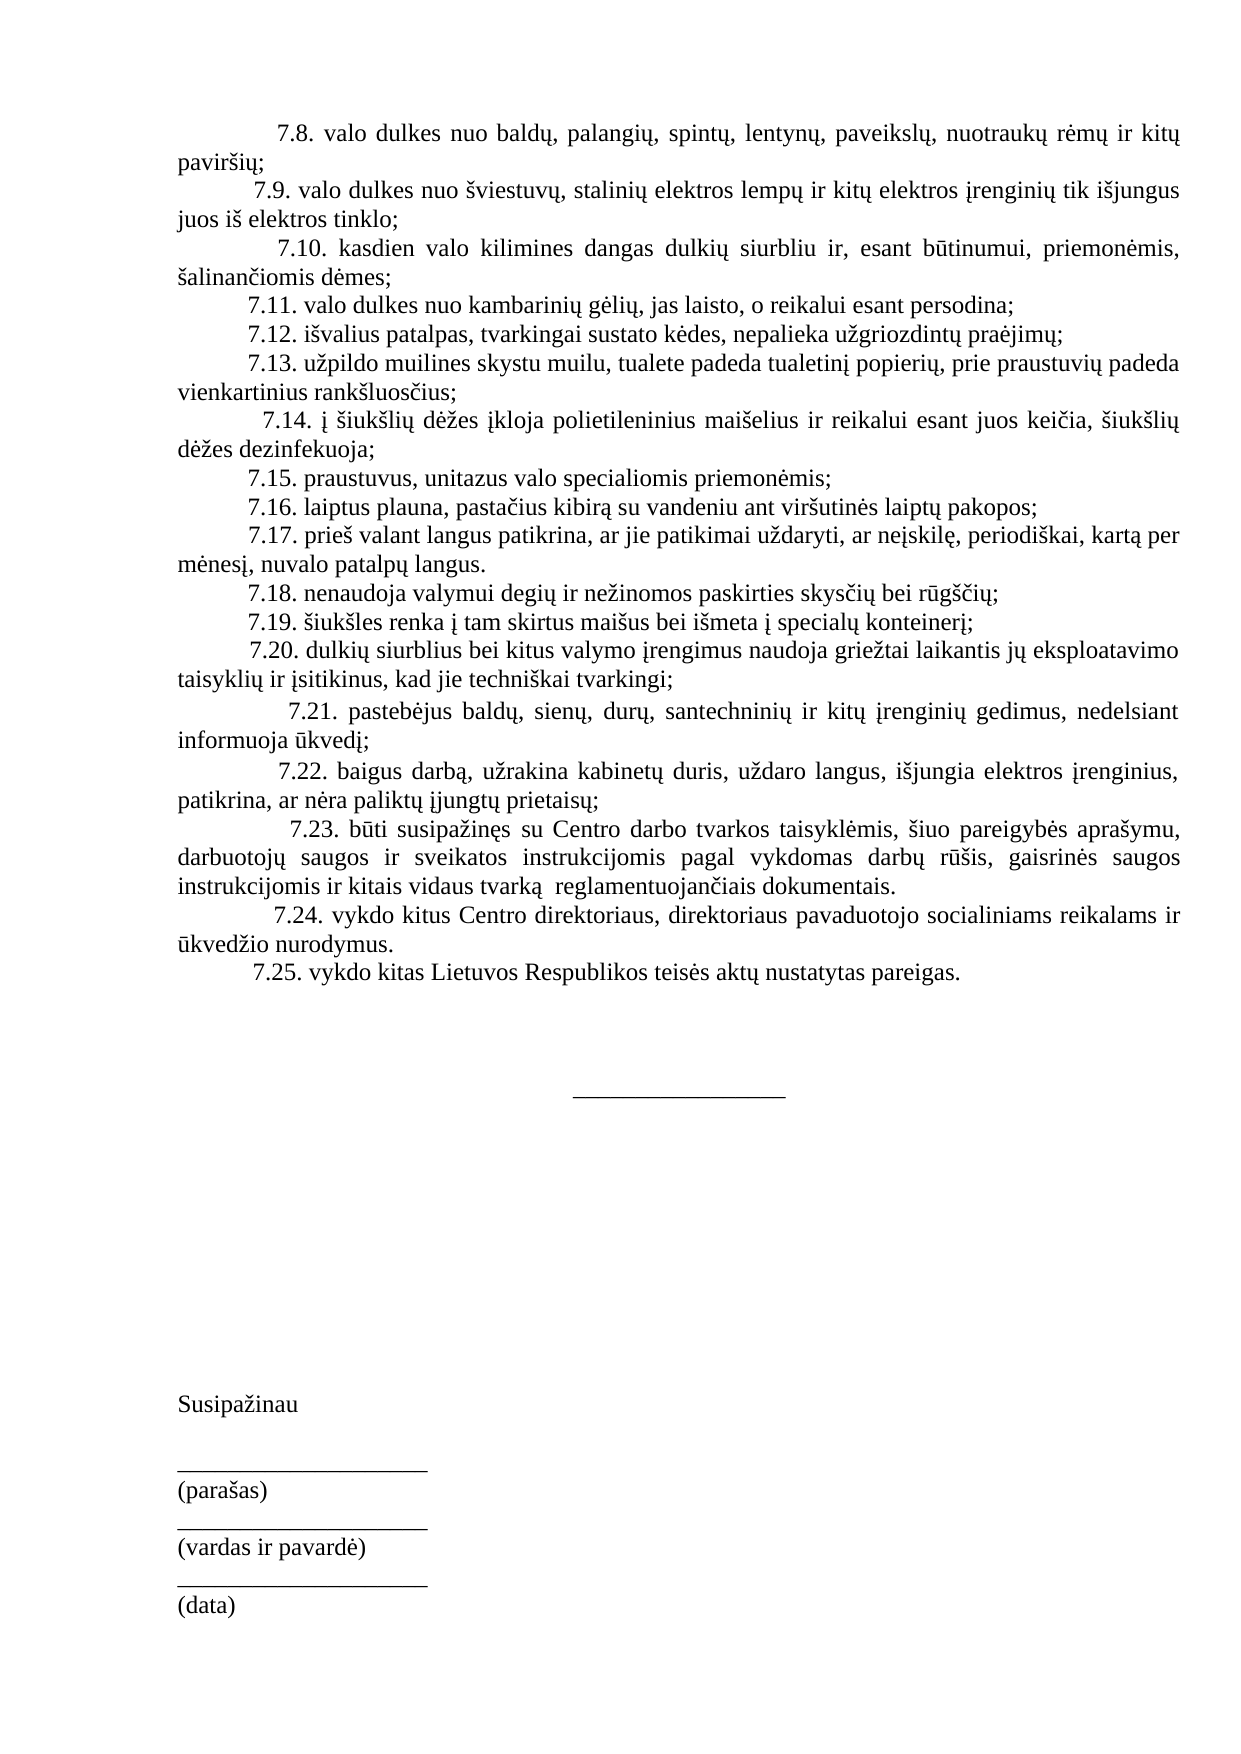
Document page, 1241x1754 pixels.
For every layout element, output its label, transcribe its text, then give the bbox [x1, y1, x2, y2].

text 7.12. išvalius patalpas, tvarkingai sustato kėdes, nepalieka užgriozdintų praėjimų; [177, 319, 1181, 348]
text 7.16. laiptus plauna, pastačius kibirą su vandeniu ant viršutinės laiptų pakopos; [177, 492, 1181, 521]
text 7.20. dulkių siurblius bei kitus valymo įrengimus naudoja griežtai laikantis jų eksploatavimo taisyklių ir įsitikinus, kad jie techniškai tvarkingi; [177, 636, 1181, 693]
text ____________________ [177, 1561, 1181, 1590]
text 7.25. vykdo kitas Lietuvos Respublikos teisės aktų nustatytas pareigas. [177, 957, 1181, 986]
text 7.11. valo dulkes nuo kambarinių gėlių, jas laisto, o reikalui esant persodina; [177, 291, 1181, 319]
text 7.8. valo dulkes nuo baldų, palangių, spintų, lentynų, paveikslų, nuotraukų rėmų ir kitų paviršių; [177, 118, 1181, 176]
text (vardas ir pavardė) [177, 1532, 1181, 1561]
text 7.9. valo dulkes nuo šviestuvų, stalinių elektros lempų ir kitų elektros įrenginių tik išjungus juos iš elektros tinklo; [177, 176, 1181, 233]
text 7.22. baigus darbą, užrakina kabinetų duris, uždaro langus, išjungia elektros įrenginius, patikrina, ar nėra paliktų įjungtų prietaisų; [177, 756, 1181, 814]
text 7.14. į šiukšlių dėžes įkloja polietileninius maišelius ir reikalui esant juos keičia, šiukšlių dėžes dezinfekuoja; [177, 406, 1181, 463]
text 7.15. praustuvus, unitazus valo specialiomis priemonėmis; [210, 463, 1181, 492]
text (data) [177, 1590, 1181, 1619]
text 7.24. vykdo kitus Centro direktoriaus, direktoriaus pavaduotojo socialiniams reikalams ir ūkvedžio nurodymus. [177, 900, 1181, 957]
text 7.18. nenaudoja valymui degių ir nežinomos paskirties skysčių bei rūgščių; [177, 578, 1181, 607]
text (parašas) [177, 1475, 1181, 1504]
text 7.21. pastebėjus baldų, sienų, durų, santechninių ir kitų įrenginių gedimus, nedelsiant informuoja ūkvedį; [177, 696, 1181, 753]
text ____________________ [177, 1446, 1181, 1475]
text 7.13. užpildo muilines skystu muilu, tualete padeda tualetinį popierių, prie praustuvių padeda vienkartinius rankšluosčius; [177, 348, 1181, 406]
text 7.17. prieš valant langus patikrina, ar jie patikimai uždaryti, ar neįskilę, periodiškai, kartą per mėnesį, nuvalo patalpų langus. [177, 521, 1181, 578]
text 7.23. būti susipažinęs su Centro darbo tvarkos taisyklėmis, šiuo pareigybės aprašymu, darbuotojų saugos ir sveikatos instrukcijomis pagal vykdomas darbų rūšis, gaisrinės saugos instrukcijomis ir kitais vidaus tvarką reglamentuojančiais dokumentais. [177, 814, 1181, 900]
text _________________ [177, 1072, 1181, 1101]
text 7.10. kasdien valo kilimines dangas dulkių siurbliu ir, esant būtinumui, priemonėmis, šalinančiomis dėmes; [177, 233, 1181, 291]
text Susipažinau [177, 1389, 1181, 1417]
text ____________________ [177, 1504, 1181, 1532]
text 7.19. šiukšles renka į tam skirtus maišus bei išmeta į specialų konteinerį; [177, 607, 1181, 636]
